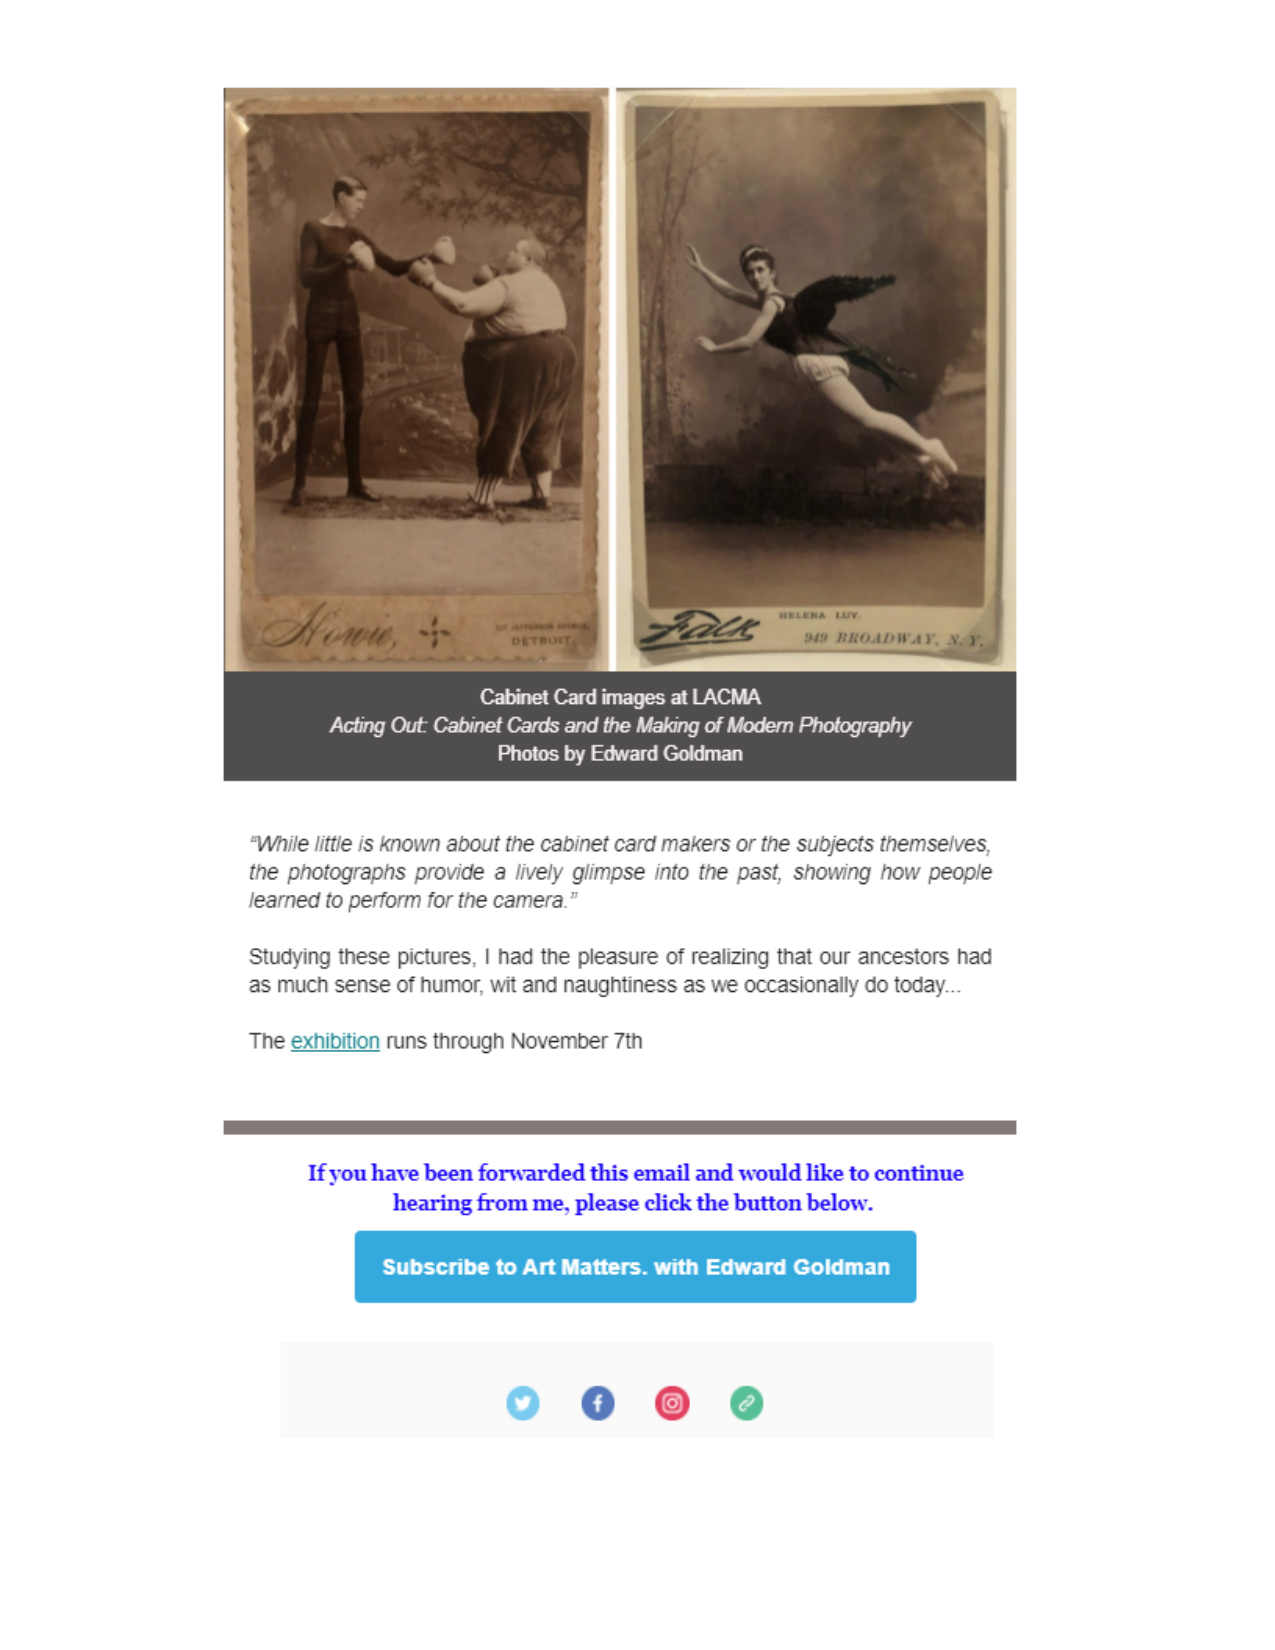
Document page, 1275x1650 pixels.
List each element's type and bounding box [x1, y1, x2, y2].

picture [213, 75, 1062, 1438]
